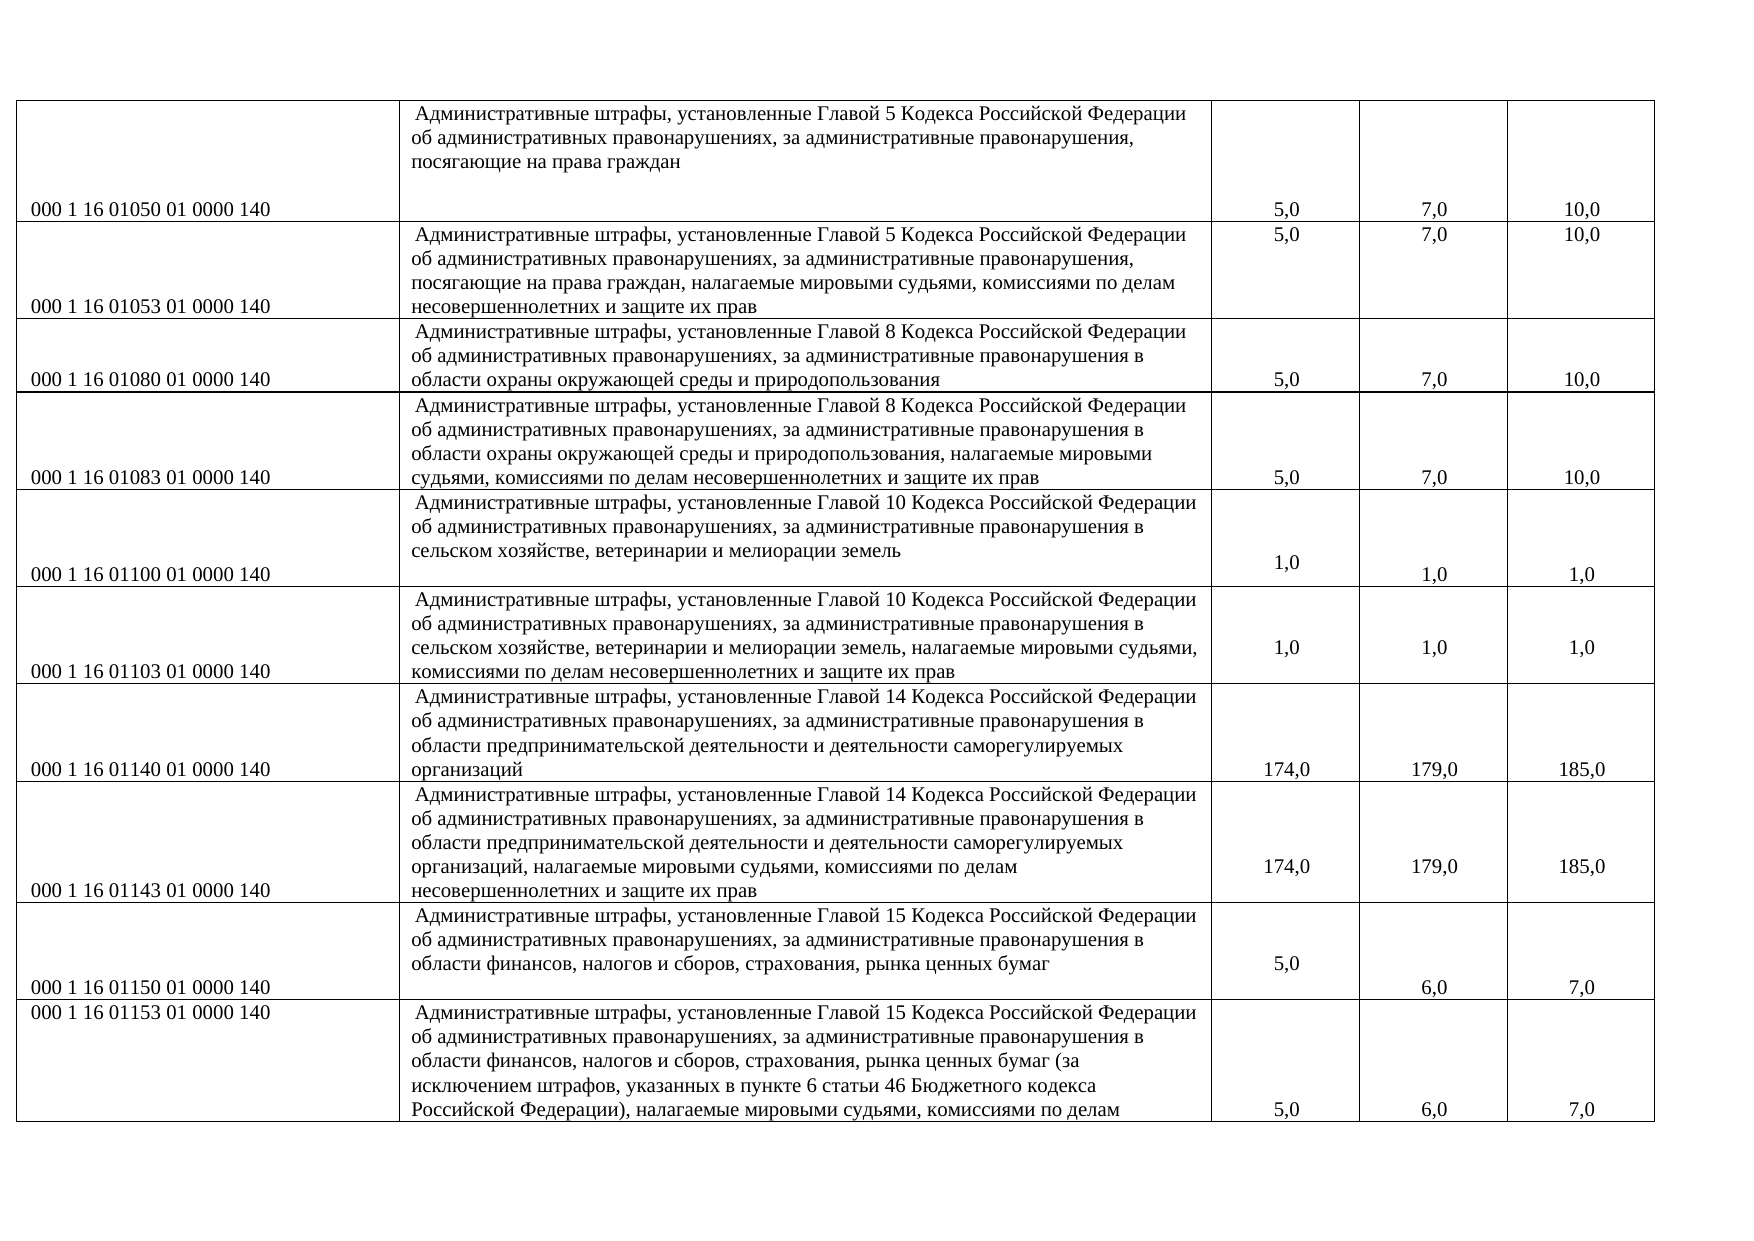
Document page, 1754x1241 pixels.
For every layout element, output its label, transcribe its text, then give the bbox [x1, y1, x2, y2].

table_cell Административные штрафы, установленные Главой 8 Кодекса Российской Федерации об административных правонарушениях, за административные правонарушения в области охраны окружающей среды и природопользования, налагаемые мировыми судьями, комиссиями по делам несовершеннолетних и защите их прав [400, 393, 1211, 489]
table_cell 179,0 [1360, 782, 1507, 902]
table_cell 000 1 16 01083 01 0000 140 [17, 393, 399, 489]
table_cell 10,0 [1508, 393, 1654, 489]
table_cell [400, 1000, 1211, 1121]
table_cell Административные штрафы, установленные Главой 10 Кодекса Российской Федерации об административных правонарушениях, за административные правонарушения в сельском хозяйстве, ветеринарии и мелиорации земель, налагаемые мировыми судьями, комиссиями по делам несовершеннолетних и защите их прав [400, 587, 1211, 683]
table_cell 10,0 [1508, 222, 1654, 318]
table_cell 1,0 [1360, 587, 1507, 683]
table_cell 174,0 [1212, 782, 1359, 902]
table_cell 000 1 16 01080 01 0000 140 [17, 319, 399, 391]
table_cell 1,0 [1508, 587, 1654, 683]
table_cell Административные штрафы, установленные Главой 5 Кодекса Российской Федерации об административных правонарушениях, за административные правонарушения, посягающие на права граждан [400, 101, 1211, 221]
table_cell 000 1 16 01150 01 0000 140 [17, 903, 399, 999]
table_cell 000 1 16 01100 01 0000 140 [17, 490, 399, 586]
table_cell Административные штрафы, установленные Главой 15 Кодекса Российской Федерации об административных правонарушениях, за административные правонарушения в области финансов, налогов и сборов, страхования, рынка ценных бумаг [400, 903, 1211, 999]
table_cell Административные штрафы, установленные Главой 14 Кодекса Российской Федерации об административных правонарушениях, за административные правонарушения в области предпринимательской деятельности и деятельности саморегулируемых организаций [400, 684, 1211, 781]
table_cell 185,0 [1508, 782, 1654, 902]
table_cell 1,0 [1212, 490, 1359, 586]
table_cell 000 1 16 01103 01 0000 140 [17, 587, 399, 683]
table_cell 1,0 [1212, 587, 1359, 683]
table_cell 7,0 [1360, 222, 1507, 318]
table_cell 000 1 16 01053 01 0000 140 [17, 222, 399, 318]
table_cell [17, 1000, 399, 1121]
table_cell 000 1 16 01143 01 0000 140 [17, 782, 399, 902]
table_cell 5,0 [1212, 222, 1359, 318]
table_cell 5,0 [1212, 903, 1359, 999]
table_cell 10,0 [1508, 319, 1654, 391]
table_cell 5,0 [1212, 393, 1359, 489]
table_cell Административные штрафы, установленные Главой 8 Кодекса Российской Федерации об административных правонарушениях, за административные правонарушения в области охраны окружающей среды и природопользования [400, 319, 1211, 391]
table_cell 000 1 16 01140 01 0000 140 [17, 684, 399, 781]
table_cell 7,0 [1360, 319, 1507, 391]
table_cell Административные штрафы, установленные Главой 5 Кодекса Российской Федерации об административных правонарушениях, за административные правонарушения, посягающие на права граждан, налагаемые мировыми судьями, комиссиями по делам несовершеннолетних и защите их прав [400, 222, 1211, 318]
table_cell Административные штрафы, установленные Главой 14 Кодекса Российской Федерации об административных правонарушениях, за административные правонарушения в области предпринимательской деятельности и деятельности саморегулируемых организаций, налагаемые мировыми судьями, комиссиями по делам несовершеннолетних и защите их прав [400, 782, 1211, 902]
table_cell Административные штрафы, установленные Главой 10 Кодекса Российской Федерации об административных правонарушениях, за административные правонарушения в сельском хозяйстве, ветеринарии и мелиорации земель [400, 490, 1211, 586]
table_cell 7,0 [1360, 393, 1507, 489]
table_cell 5,0 [1212, 319, 1359, 391]
table_cell 000 1 16 01050 01 0000 140 [17, 101, 399, 221]
